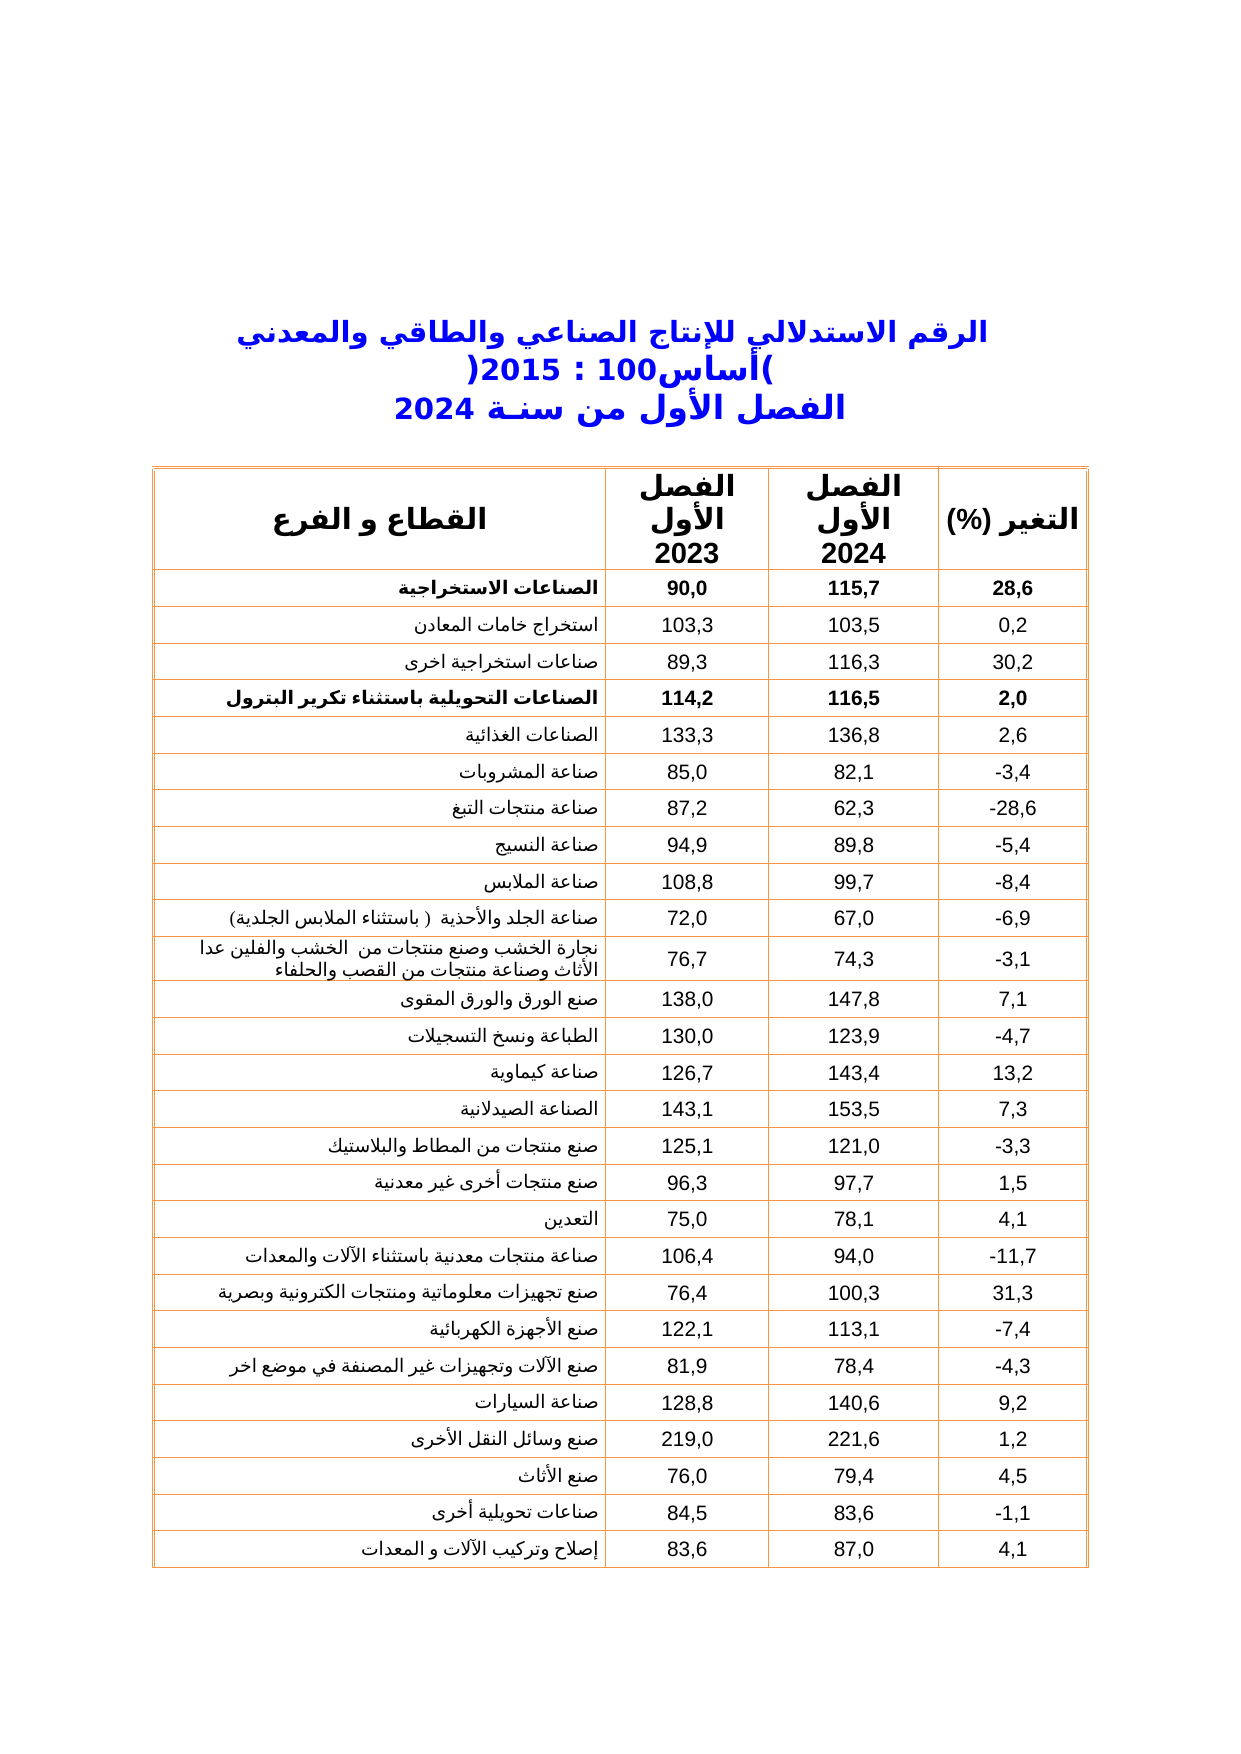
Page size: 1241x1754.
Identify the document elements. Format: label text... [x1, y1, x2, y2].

table_cell التعدين [155, 1201, 605, 1237]
table_cell صناعة كيماوية [155, 1055, 605, 1090]
table_cell 78,4 [769, 1348, 938, 1383]
table_cell إصلاح وتركيب الآلات و المعدات [155, 1531, 605, 1567]
table_cell 9,2 [939, 1385, 1086, 1420]
table_cell 138,0 [606, 981, 768, 1017]
table_cell 116,5 [769, 680, 938, 716]
table_cell 79,4 [769, 1458, 938, 1493]
table_cell الصناعة الصيدلانية [155, 1091, 605, 1127]
table_cell -7,4 [939, 1311, 1086, 1347]
table_cell صنع وسائل النقل الأخرى [155, 1421, 605, 1457]
table_cell 1,5 [939, 1165, 1086, 1200]
table_cell 1,2 [939, 1421, 1086, 1457]
table_cell 84,5 [606, 1495, 768, 1530]
table_cell 83,6 [606, 1531, 768, 1567]
table_cell 4,5 [939, 1458, 1086, 1493]
table_cell 4,1 [939, 1201, 1086, 1237]
table_cell 76,0 [606, 1458, 768, 1493]
table_cell 153,5 [769, 1091, 938, 1127]
table_cell 94,9 [606, 827, 768, 863]
table_cell 103,3 [606, 607, 768, 643]
table_cell 85,0 [606, 754, 768, 789]
table_cell 31,3 [939, 1275, 1086, 1310]
table_cell 99,7 [769, 864, 938, 899]
table_cell 82,1 [769, 754, 938, 789]
table_cell الصناعات الغذائية [155, 717, 605, 753]
table_header القطاع و الفرع [153, 469, 605, 569]
table_cell 0,2 [939, 607, 1086, 643]
table_cell 2,0 [939, 680, 1086, 716]
table_cell 67,0 [769, 900, 938, 936]
table_cell صناعة منتجات معدنية باستثناء الآلات والمعدات [155, 1238, 605, 1273]
table_cell -5,4 [939, 827, 1086, 863]
table_cell -28,6 [939, 790, 1086, 826]
table_header الفصل الأول 2023 [606, 469, 768, 569]
text )أساس100 : 2015( [148, 349, 1092, 388]
table_cell 140,6 [769, 1385, 938, 1420]
table_cell 7,3 [939, 1091, 1086, 1127]
table_cell الطباعة ونسخ التسجيلات [155, 1018, 605, 1053]
table_cell الصناعات التحويلية باستثناء تكرير البترول [155, 680, 605, 716]
table_cell صنع الآلات وتجهيزات غير المصنفة في موضع اخر [155, 1348, 605, 1383]
table_cell صناعات تحويلية أخرى [155, 1495, 605, 1530]
table_cell 143,1 [606, 1091, 768, 1127]
table_cell -11,7 [939, 1238, 1086, 1273]
table_cell الصناعات الاستخراجية [155, 570, 605, 606]
table_cell 76,7 [606, 937, 768, 980]
table_cell 78,1 [769, 1201, 938, 1237]
table_cell 126,7 [606, 1055, 768, 1090]
table_cell صنع تجهيزات معلوماتية ومنتجات الكترونية وبصرية [155, 1275, 605, 1310]
table_cell 221,6 [769, 1421, 938, 1457]
table_cell 147,8 [769, 981, 938, 1017]
table_cell 75,0 [606, 1201, 768, 1237]
table_cell -8,4 [939, 864, 1086, 899]
table_cell 30,2 [939, 644, 1086, 679]
table_cell صناعة النسيج [155, 827, 605, 863]
table_cell صناعة منتجات التبغ [155, 790, 605, 826]
table_cell 136,8 [769, 717, 938, 753]
table_cell صنع منتجات من المطاط والبلاستيك [155, 1128, 605, 1163]
table_cell 74,3 [769, 937, 938, 980]
text الفصل الأول من سنـة 2024 [162, 388, 1152, 427]
table_cell 96,3 [606, 1165, 768, 1200]
table_cell 28,6 [939, 570, 1086, 606]
table_cell -4,3 [939, 1348, 1086, 1383]
table_cell 89,3 [606, 644, 768, 679]
table_cell صنع الأثاث [155, 1458, 605, 1493]
text الرقم الاستدلالي للإنتاج الصناعي والطاقي والمعدني [148, 315, 1092, 349]
table_cell 113,1 [769, 1311, 938, 1347]
table_cell 81,9 [606, 1348, 768, 1383]
table_cell صناعة الملابس [155, 864, 605, 899]
table_cell 87,2 [606, 790, 768, 826]
table_cell -1,1 [939, 1495, 1086, 1530]
table_cell صنع الأجهزة الكهربائية [155, 1311, 605, 1347]
table_cell 143,4 [769, 1055, 938, 1090]
table_cell صناعة السيارات [155, 1385, 605, 1420]
table_cell 121,0 [769, 1128, 938, 1163]
table_cell 128,8 [606, 1385, 768, 1420]
table_cell صناعات استخراجية اخرى [155, 644, 605, 679]
table_cell 7,1 [939, 981, 1086, 1017]
table_cell 87,0 [769, 1531, 938, 1567]
table_cell 103,5 [769, 607, 938, 643]
table_cell 130,0 [606, 1018, 768, 1053]
table_cell 100,3 [769, 1275, 938, 1310]
table_cell 2,6 [939, 717, 1086, 753]
table_cell 72,0 [606, 900, 768, 936]
table_cell 115,7 [769, 570, 938, 606]
table_cell 90,0 [606, 570, 768, 606]
table_cell 4,1 [939, 1531, 1086, 1567]
table_header الفصل الأول 2024 [769, 469, 938, 569]
table_cell 108,8 [606, 864, 768, 899]
table_cell 13,2 [939, 1055, 1086, 1090]
table_cell استخراج خامات المعادن [155, 607, 605, 643]
table_cell 123,9 [769, 1018, 938, 1053]
table_cell صناعة الجلد والأحذية ( باستثناء الملابس الجلدية) [155, 900, 605, 936]
table_cell 89,8 [769, 827, 938, 863]
table_cell صنع الورق والورق المقوى [155, 981, 605, 1017]
table_cell صنع منتجات أخرى غير معدنية [155, 1165, 605, 1200]
table_cell -3,1 [939, 937, 1086, 980]
table_cell 219,0 [606, 1421, 768, 1457]
table_cell -6,9 [939, 900, 1086, 936]
table_cell 122,1 [606, 1311, 768, 1347]
table_header التغير (%) [939, 469, 1087, 569]
table_cell 83,6 [769, 1495, 938, 1530]
table_cell 62,3 [769, 790, 938, 826]
table_cell 116,3 [769, 644, 938, 679]
table_cell 97,7 [769, 1165, 938, 1200]
table_cell -3,4 [939, 754, 1086, 789]
table_cell 106,4 [606, 1238, 768, 1273]
table_cell نجارة الخشب وصنع منتجات من الخشب والفلين عدا الأثاث وصناعة منتجات من القصب والحلفاء [155, 937, 605, 980]
table_cell 125,1 [606, 1128, 768, 1163]
table_cell -4,7 [939, 1018, 1086, 1053]
table_cell 133,3 [606, 717, 768, 753]
table_cell 94,0 [769, 1238, 938, 1273]
table_cell -3,3 [939, 1128, 1086, 1163]
table_cell 114,2 [606, 680, 768, 716]
table_cell صناعة المشروبات [155, 754, 605, 789]
table_cell 76,4 [606, 1275, 768, 1310]
